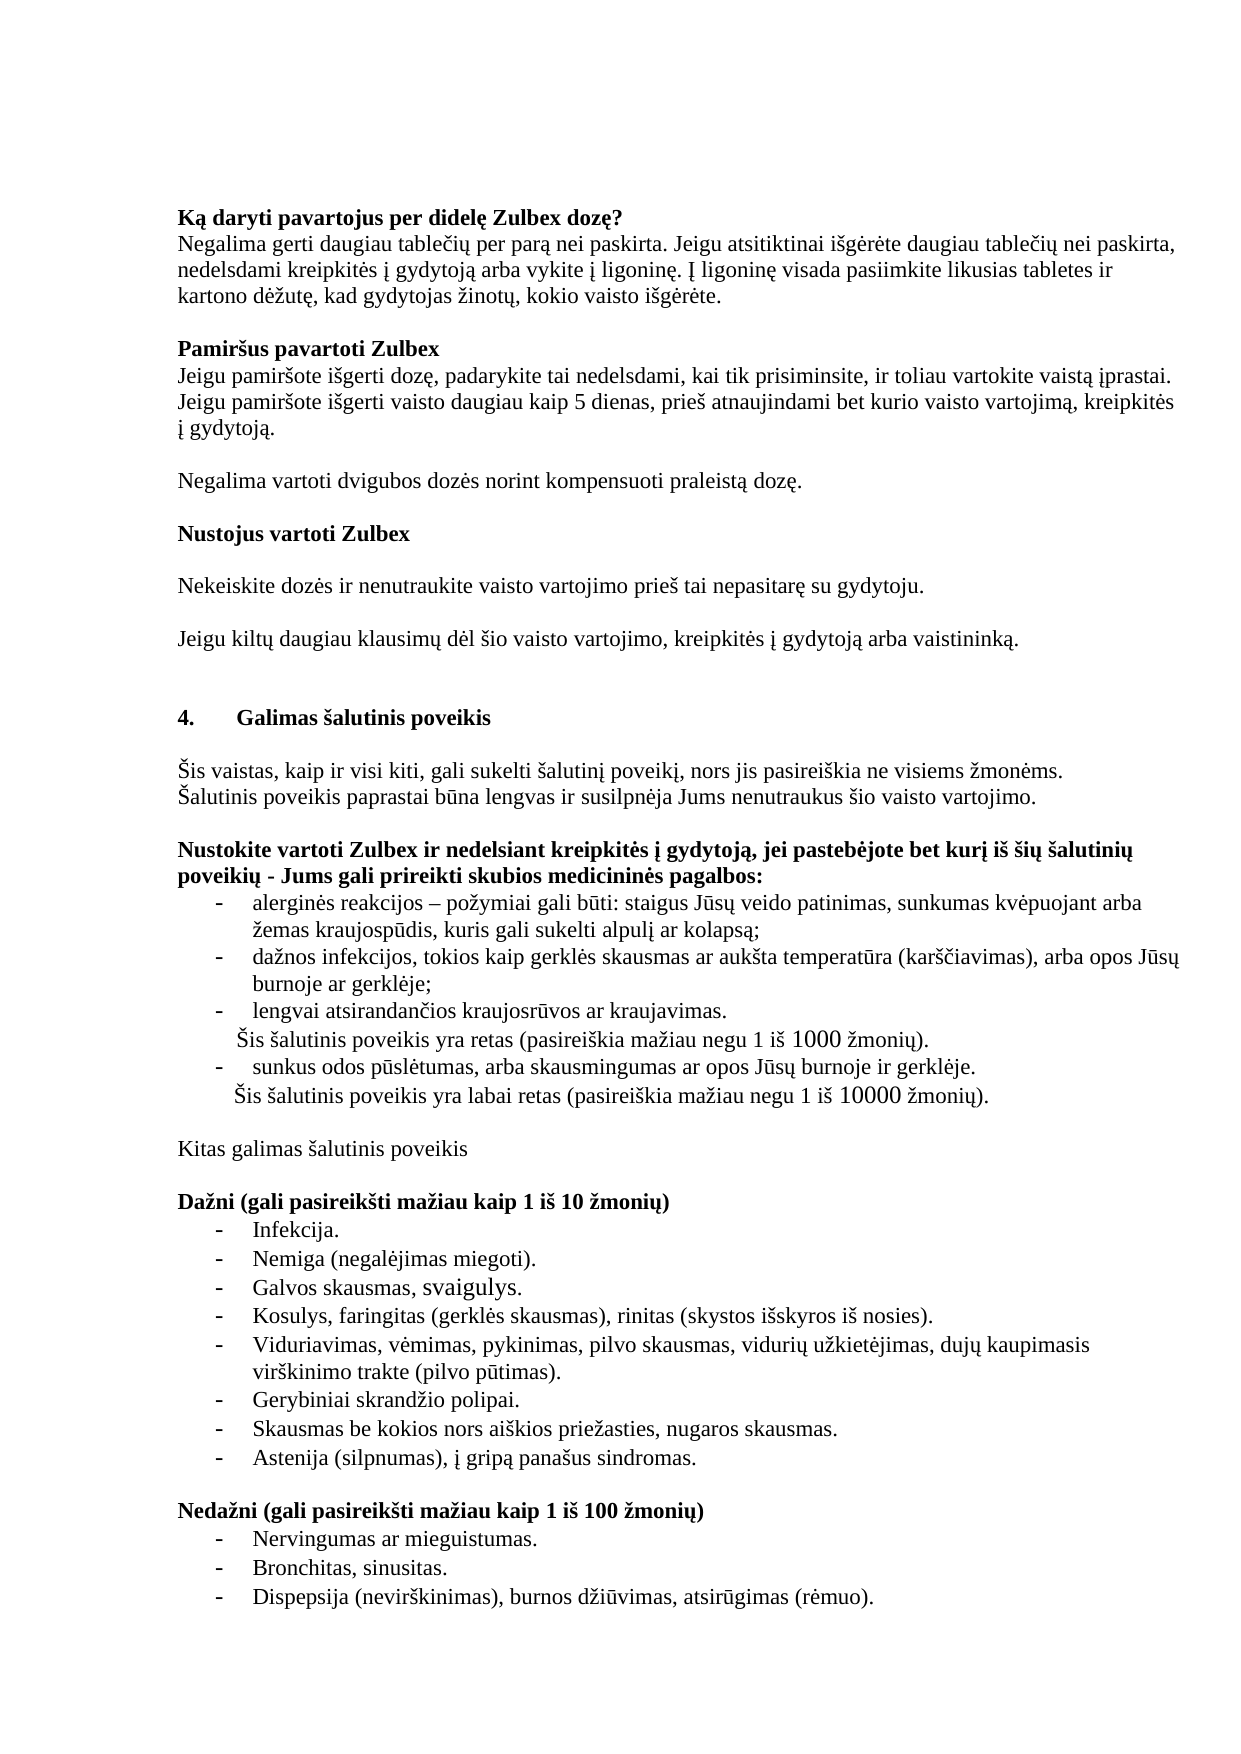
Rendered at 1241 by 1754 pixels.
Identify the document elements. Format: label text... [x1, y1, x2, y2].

list Infekcija. [215, 1214, 1181, 1243]
list Astenija (silpnumas), į gripą panašus sindromas. [215, 1442, 1181, 1471]
text Negalima gerti daugiau tablečių per parą nei paskirta. Jeigu atsitiktinai išgėrėte daugiau tablečių nei paskirta, nedelsdami kreipkitės į gydytoją arba vykite į ligoninę. Į ligoninę visada pasiimkite likusias tabletes ir kartono dėžutę, kad gydytojas žinotų, kokio vaisto išgėrėte. [177, 230, 1181, 309]
list Skausmas be kokios nors aiškios priežasties, nugaros skausmas. [215, 1413, 1181, 1442]
text Negalima vartoti dvigubos dozės norint kompensuoti praleistą dozę. [177, 467, 1181, 493]
list 4. galimas šalutinis poveikis [177, 704, 1181, 731]
list Dažni (gali pasireikšti mažiau kaip 1 iš 10 žmonių) [177, 1188, 1181, 1214]
list Nervingumas ar mieguistumas. [215, 1523, 1181, 1552]
text Pamiršus pavartoti Zulbex [177, 335, 1181, 362]
list Nemiga (negalėjimas miegoti). [215, 1243, 1181, 1272]
list Dispepsija (nevirškinimas), burnos džiūvimas, atsirūgimas (rėmuo). [215, 1581, 1181, 1609]
list alerginės reakcijos – požymiai gali būti: staigus Jūsų veido patinimas, sunkumas kvėpuojant arba žemas kraujospūdis, kuris gali sukelti alpulį ar kolapsą; [215, 889, 1181, 943]
list Kosulys, faringitas (gerklės skausmas), rinitas (skystos išskyros iš nosies). [215, 1300, 1181, 1329]
list dažnos infekcijos, tokios kaip gerklės skausmas ar aukšta temperatūra (karščiavimas), arba opos Jūsų burnoje ar gerklėje; [215, 943, 1181, 997]
text Nustojus vartoti Zulbex [177, 520, 1181, 546]
list lengvai atsirandančios kraujosrūvos ar kraujavimas. [215, 997, 1181, 1024]
list Galvos skausmas, svaigulys. [215, 1272, 1181, 1300]
list Viduriavimas, vėmimas, pykinimas, pilvo skausmas, vidurių užkietėjimas, dujų kaupimasis virškinimo trakte (pilvo pūtimas). [215, 1329, 1181, 1384]
list Jeigu kiltų daugiau klausimų dėl šio vaisto vartojimo, kreipkitės į gydytoją arba vaistininką. [177, 625, 1181, 652]
list Nekeiskite dozės ir nenutraukite vaisto vartojimo prieš tai nepasitarę su gydytoju. [177, 572, 1181, 599]
text Nustokite vartoti Zulbex ir nedelsiant kreipkitės į gydytoją, jei pastebėjote bet kurį iš šių šalutinių poveikių - Jums gali prireikti skubios medicininės pagalbos: [177, 836, 1181, 889]
list Gerybiniai skrandžio polipai. [215, 1384, 1181, 1413]
list Bronchitas, sinusitas. [215, 1552, 1181, 1581]
text Šalutinis poveikis paprastai būna lengvas ir susilpnėja Jums nenutraukus šio vaisto vartojimo. [177, 783, 1181, 810]
list sunkus odos pūslėtumas, arba skausmingumas ar opos Jūsų burnoje ir gerklėje. [215, 1053, 1181, 1080]
text Šis vaistas, kaip ir visi kiti, gali sukelti šalutinį poveikį, nors jis pasireiškia ne visiems žmonėms. [177, 757, 1181, 783]
list Nedažni (gali pasireikšti mažiau kaip 1 iš 100 žmonių) [177, 1497, 1181, 1523]
text Ką daryti pavartojus per didelę Zulbex dozę? [177, 203, 1181, 230]
text Jeigu pamiršote išgerti dozę, padarykite tai nedelsdami, kai tik prisiminsite, ir toliau vartokite vaistą įprastai. Jeigu pamiršote išgerti vaisto daugiau kaip 5 dienas, prieš atnaujindami bet kurio vaisto vartojimą, kreipkitės į gydytoją. [177, 362, 1181, 441]
text Šis šalutinis poveikis yra labai retas (pasireiškia mažiau negu 1 iš 10000 žmonių). [233, 1080, 1181, 1109]
text Kitas galimas šalutinis poveikis [177, 1135, 1181, 1161]
text Šis šalutinis poveikis yra retas (pasireiškia mažiau negu 1 iš 1000 žmonių). [236, 1024, 1181, 1053]
